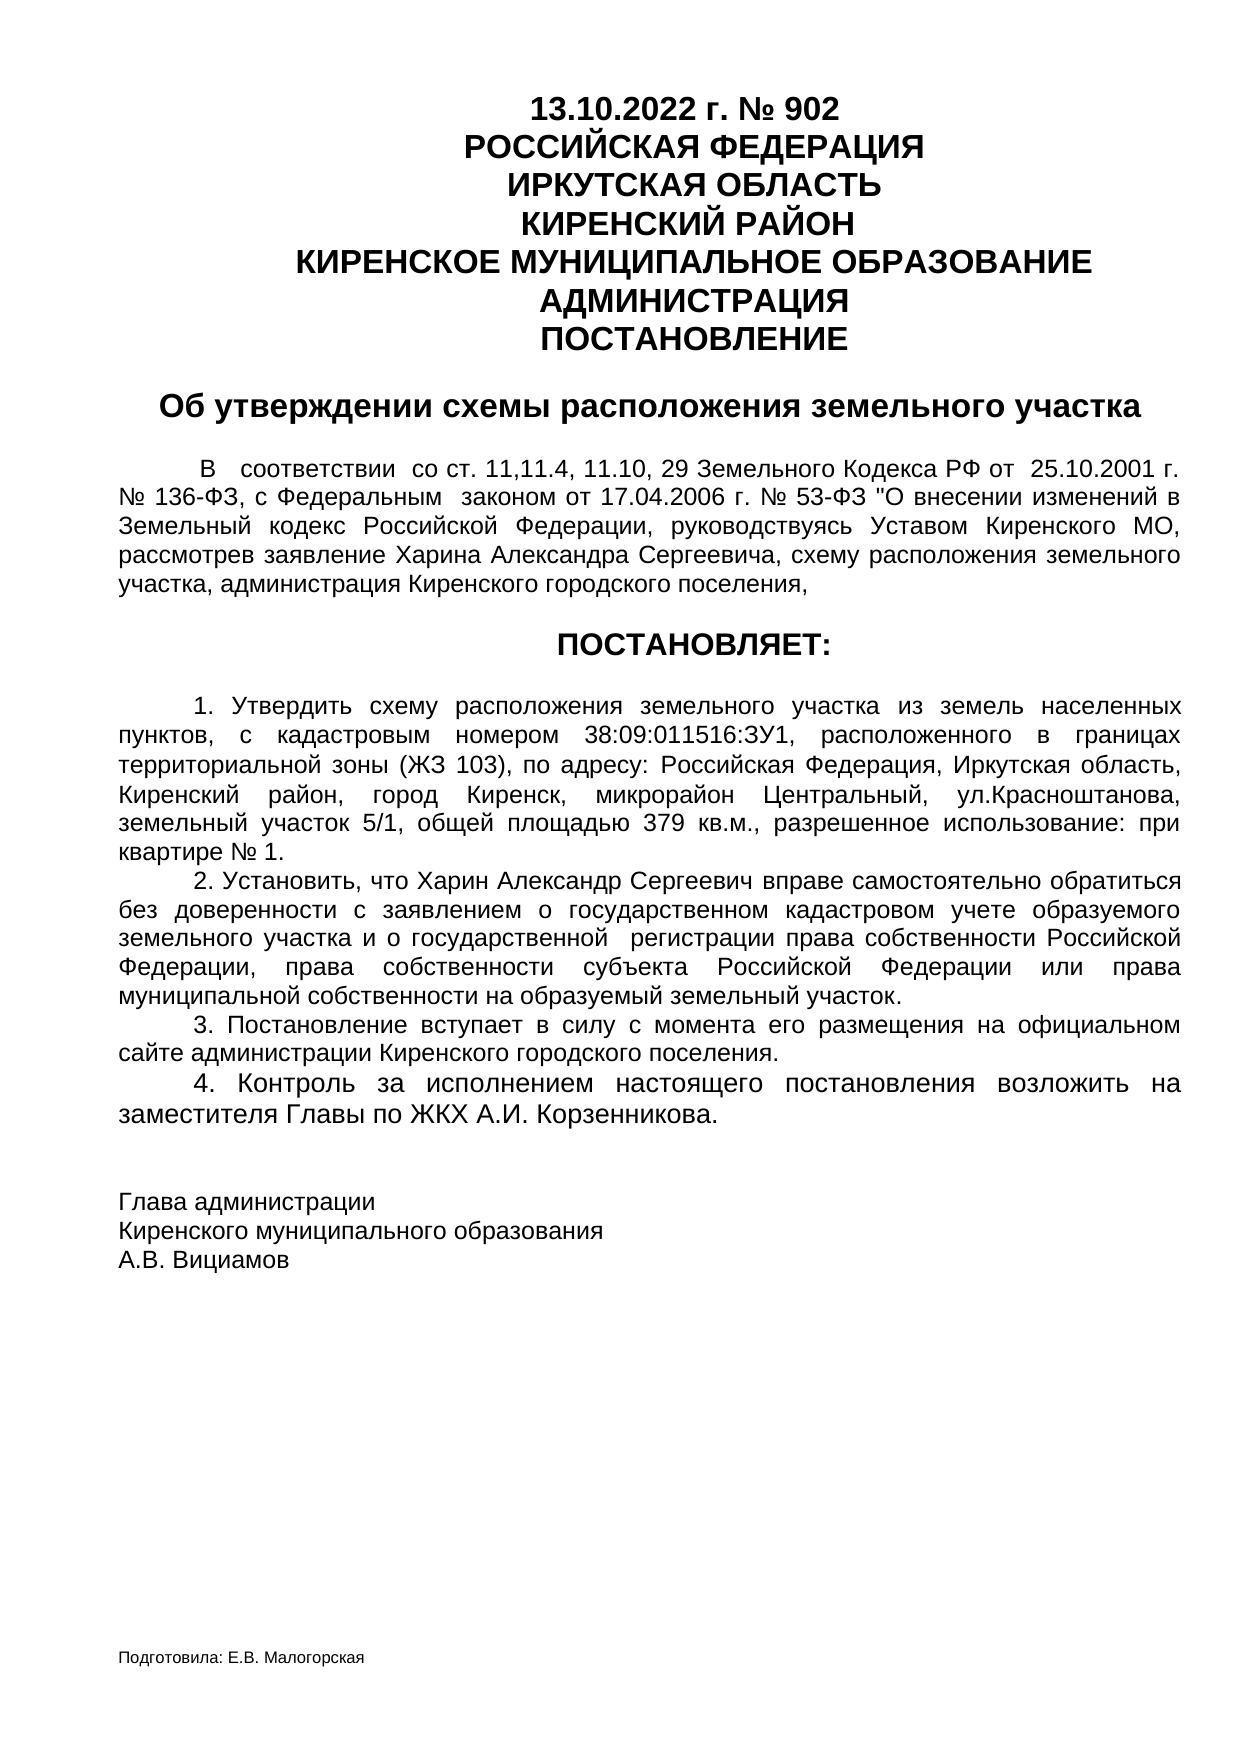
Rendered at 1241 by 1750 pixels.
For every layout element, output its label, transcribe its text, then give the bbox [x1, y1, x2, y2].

text ПОСТАНОВЛЕНИЕ [118, 319, 1182, 358]
text Подготовила: Е.В. Малогорская [118, 1648, 1182, 1667]
text РОССИЙСКАЯ ФЕДЕРАЦИЯ [118, 127, 1182, 166]
text ПОСТАНОВЛЯЕТ: [118, 626, 1182, 662]
text 4. Контроль за исполнением настоящего постановления возложить на заместителя Главы по ЖКХ А.И. Корзенникова. [118, 1067, 1182, 1129]
text А.В. Вициамов [118, 1244, 1182, 1273]
text В соответствии со ст. 11,11.4, 11.10, 29 Земельного Кодекса РФ от 25.10.2001 г. № 136-ФЗ, с Федеральным законом от 17.04.2006 г. № 53-ФЗ "О внесении изменений в Земельный кодекс Российской Федерации, руководствуясь Уставом Киренского МО, рассмотрев заявление Харина Александра Сергеевича, схему расположения земельного участка, администрация Киренского городского поселения, [118, 454, 1182, 597]
text 13.10.2022 г. № 902 [118, 89, 1182, 127]
text КИРЕНСКИЙ РАЙОН [118, 204, 1182, 242]
text 2. Установить, что Харин Александр Сергеевич вправе самостоятельно обратиться без доверенности с заявлением о государственном кадастровом учете образуемого земельного участка и о государственной регистрации права собственности Российской Федерации, права собственности субъекта Российской Федерации или права муниципальной собственности на образуемый земельный участок. [118, 866, 1182, 1009]
text ИРКУТСКАЯ ОБЛАСТЬ [118, 166, 1182, 204]
text 1. Утвердить схему расположения земельного участка из земель населенных пунктов, с кадастровым номером 38:09:011516:ЗУ1, расположенного в границах территориальной зоны (ЖЗ 103), по адресу: Российская Федерация, Иркутская область, Киренский район, город Киренск, микрорайон Центральный, ул.Красноштанова, земельный участок 5/1, общей площадью 379 кв.м., разрешенное использование: при квартире № 1. [118, 691, 1182, 866]
subtitle Об утверждении схемы расположения земельного участка [118, 386, 1182, 425]
text Глава администрации [118, 1187, 1182, 1216]
text АДМИНИСТРАЦИЯ [118, 281, 1182, 319]
text КИРЕНСКОЕ МУНИЦИПАЛЬНОЕ ОБРАЗОВАНИЕ [118, 242, 1182, 281]
text Киренского муниципального образования [118, 1216, 1182, 1244]
text 3. Постановление вступает в силу с момента его размещения на официальном сайте администрации Киренского городского поселения. [118, 1009, 1182, 1067]
